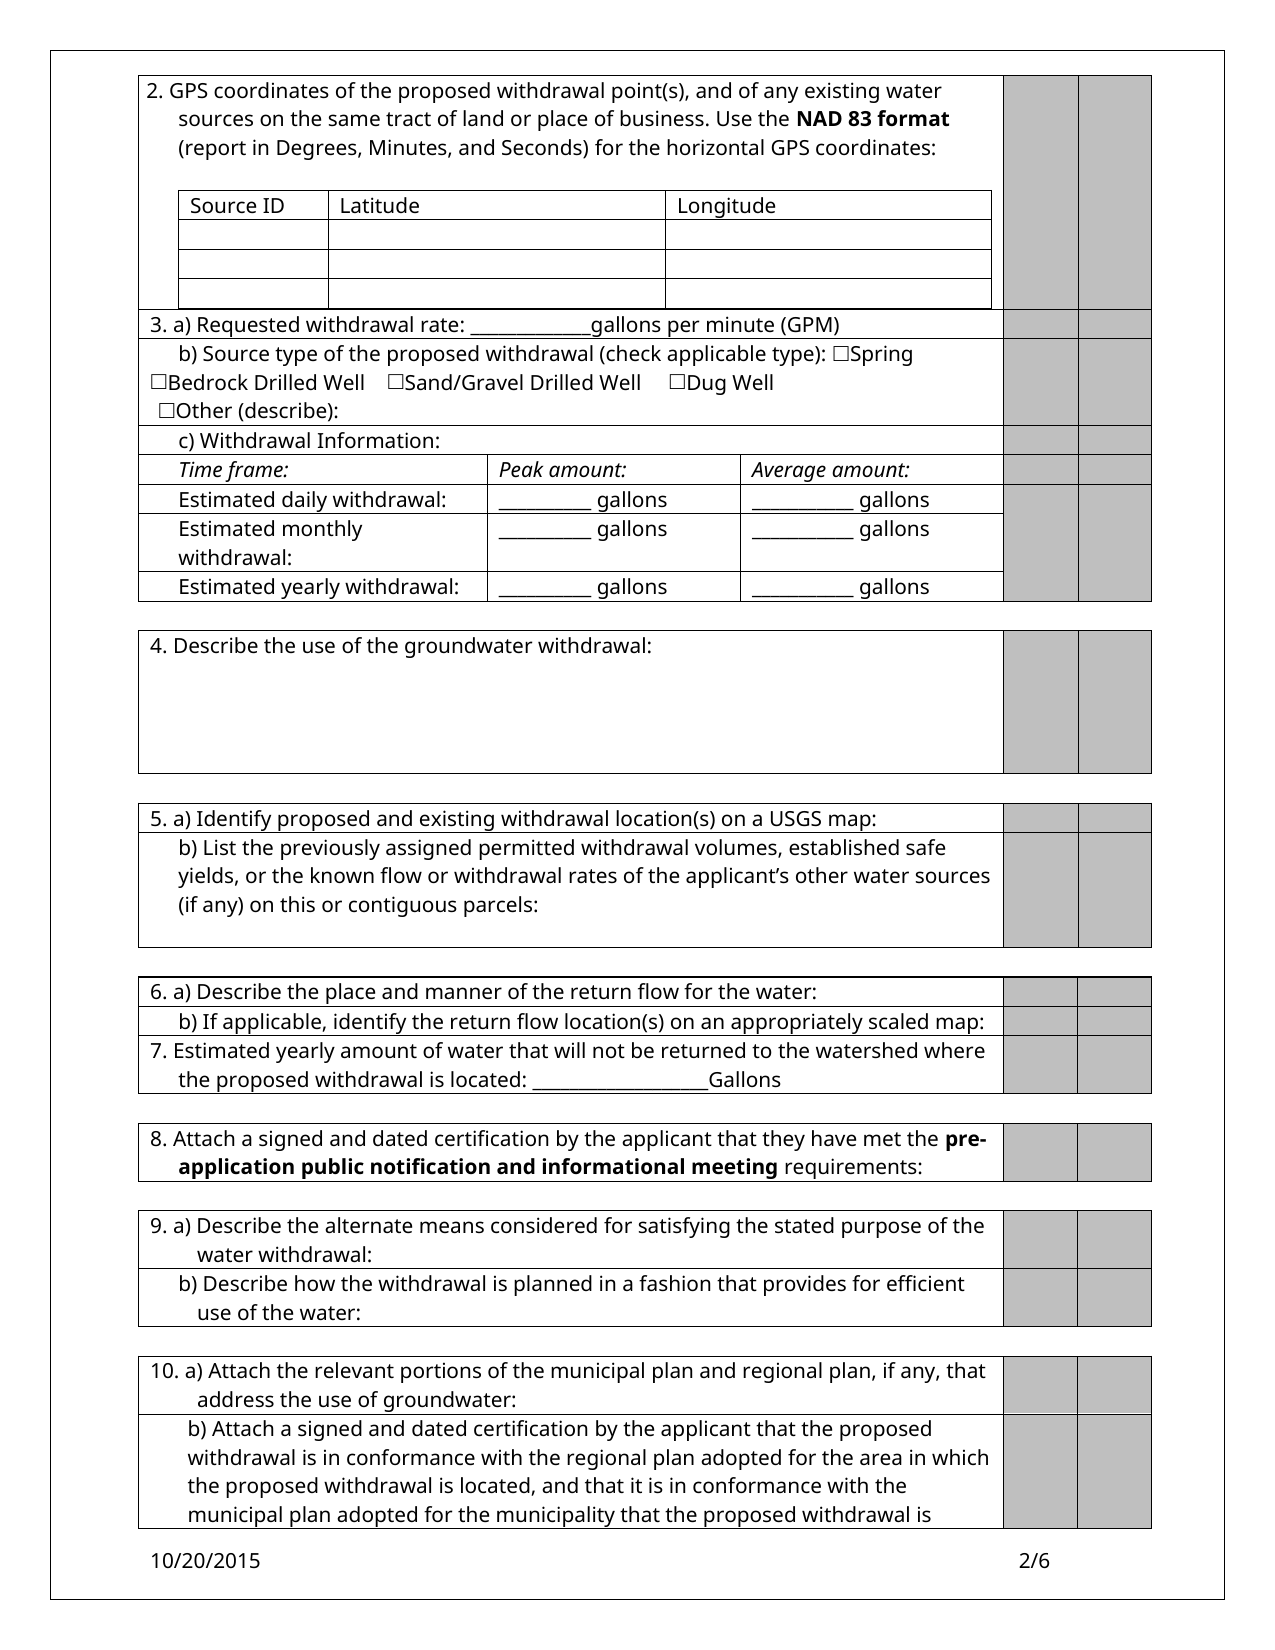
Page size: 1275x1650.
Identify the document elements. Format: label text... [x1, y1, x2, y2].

table_header 10. a) Attach the relevant portions of the municipal plan and regional plan, if any, that address the use of groundwater: [139, 1357, 1003, 1413]
table_header [1079, 631, 1151, 773]
table_cell [1078, 1415, 1151, 1528]
table_header 4. Describe the use of the groundwater withdrawal: [139, 631, 1003, 773]
table_cell [1079, 339, 1151, 425]
table_cell [1004, 1415, 1077, 1528]
table_header [1078, 1357, 1151, 1413]
table_cell [1004, 833, 1078, 947]
table_header 2. GPS coordinates of the proposed withdrawal point(s), and of any existing water sources on the same tract of land or place of business. Use the NAD 83 format (report in Degrees, Minutes, and Seconds) for the horizontal GPS coordinates: [139, 76, 1003, 309]
table_cell Estimated monthly withdrawal: [139, 514, 487, 571]
table_cell [1004, 339, 1078, 425]
table_header [1004, 1357, 1077, 1413]
table_header [1078, 1124, 1151, 1181]
table_cell [1079, 485, 1151, 601]
table_cell [1004, 1007, 1077, 1035]
table_cell b) Describe how the withdrawal is planned in a fashion that provides for efficient use of the water: [139, 1269, 1003, 1326]
table_cell ___________ gallons [741, 572, 1003, 601]
table_cell __________ gallons [488, 485, 740, 513]
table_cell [139, 1415, 1003, 1528]
table_cell [1079, 310, 1151, 338]
table_cell [1004, 1036, 1077, 1093]
table_header [1079, 76, 1151, 309]
table_cell 3. a) Requested withdrawal rate: _____________gallons per minute (GPM) [139, 310, 1003, 338]
table_header [1004, 804, 1078, 832]
table_header [1079, 804, 1151, 832]
table_header [1004, 1211, 1077, 1268]
table_cell Average amount: [741, 455, 1003, 484]
table_cell [1004, 1269, 1077, 1326]
table_cell Estimated yearly withdrawal: [139, 572, 487, 601]
table_header 6. a) Describe the place and manner of the return flow for the water: [139, 978, 1003, 1006]
table_cell [1078, 1007, 1151, 1035]
table_header 8. Attach a signed and dated certification by the applicant that they have met the pre-application public notification and informational meeting requirements: [139, 1124, 1003, 1181]
table_cell [1078, 1036, 1151, 1093]
table_header [1004, 76, 1078, 309]
table_cell [1079, 426, 1151, 454]
table_cell c) Withdrawal Information: [139, 426, 1003, 454]
table_cell Time frame: [139, 455, 487, 484]
table_cell [1004, 426, 1078, 454]
table_header [1078, 978, 1151, 1006]
table_header [1004, 978, 1077, 1006]
table_cell [1079, 833, 1151, 947]
table_header [1004, 1124, 1077, 1181]
table_cell ___________ gallons [741, 514, 1003, 571]
table_header [1078, 1211, 1151, 1268]
table_header 9. a) Describe the alternate means considered for satisfying the stated purpose of the water withdrawal: [139, 1211, 1003, 1268]
table_cell __________ gallons [488, 514, 740, 571]
table_cell 7. Estimated yearly amount of water that will not be returned to the watershed where the proposed withdrawal is located: ___________________Gallons [139, 1036, 1003, 1093]
table_cell [1004, 455, 1078, 484]
table_cell Peak amount: [488, 455, 740, 484]
table_cell __________ gallons [488, 572, 740, 601]
table_cell b) Source type of the proposed withdrawal (check applicable type): Spring Bedrock Drilled Well Sand/Gravel Drilled Well Dug Well Other (describe): [139, 339, 1003, 425]
table_header 5. a) Identify proposed and existing withdrawal location(s) on a USGS map: [139, 804, 1003, 832]
table_cell b) List the previously assigned permitted withdrawal volumes, established safe yields, or the known flow or withdrawal rates of the applicant’s other water sources (if any) on this or contiguous parcels: [139, 833, 1003, 947]
table_cell Estimated daily withdrawal: [139, 485, 487, 513]
table_cell [1004, 310, 1078, 338]
table_cell b) If applicable, identify the return flow location(s) on an appropriately scaled map: [139, 1007, 1003, 1035]
table_cell [1078, 1269, 1151, 1326]
table_cell ___________ gallons [741, 485, 1003, 513]
table_cell [1004, 485, 1078, 601]
table_header [1004, 631, 1078, 773]
table_cell [1079, 455, 1151, 484]
